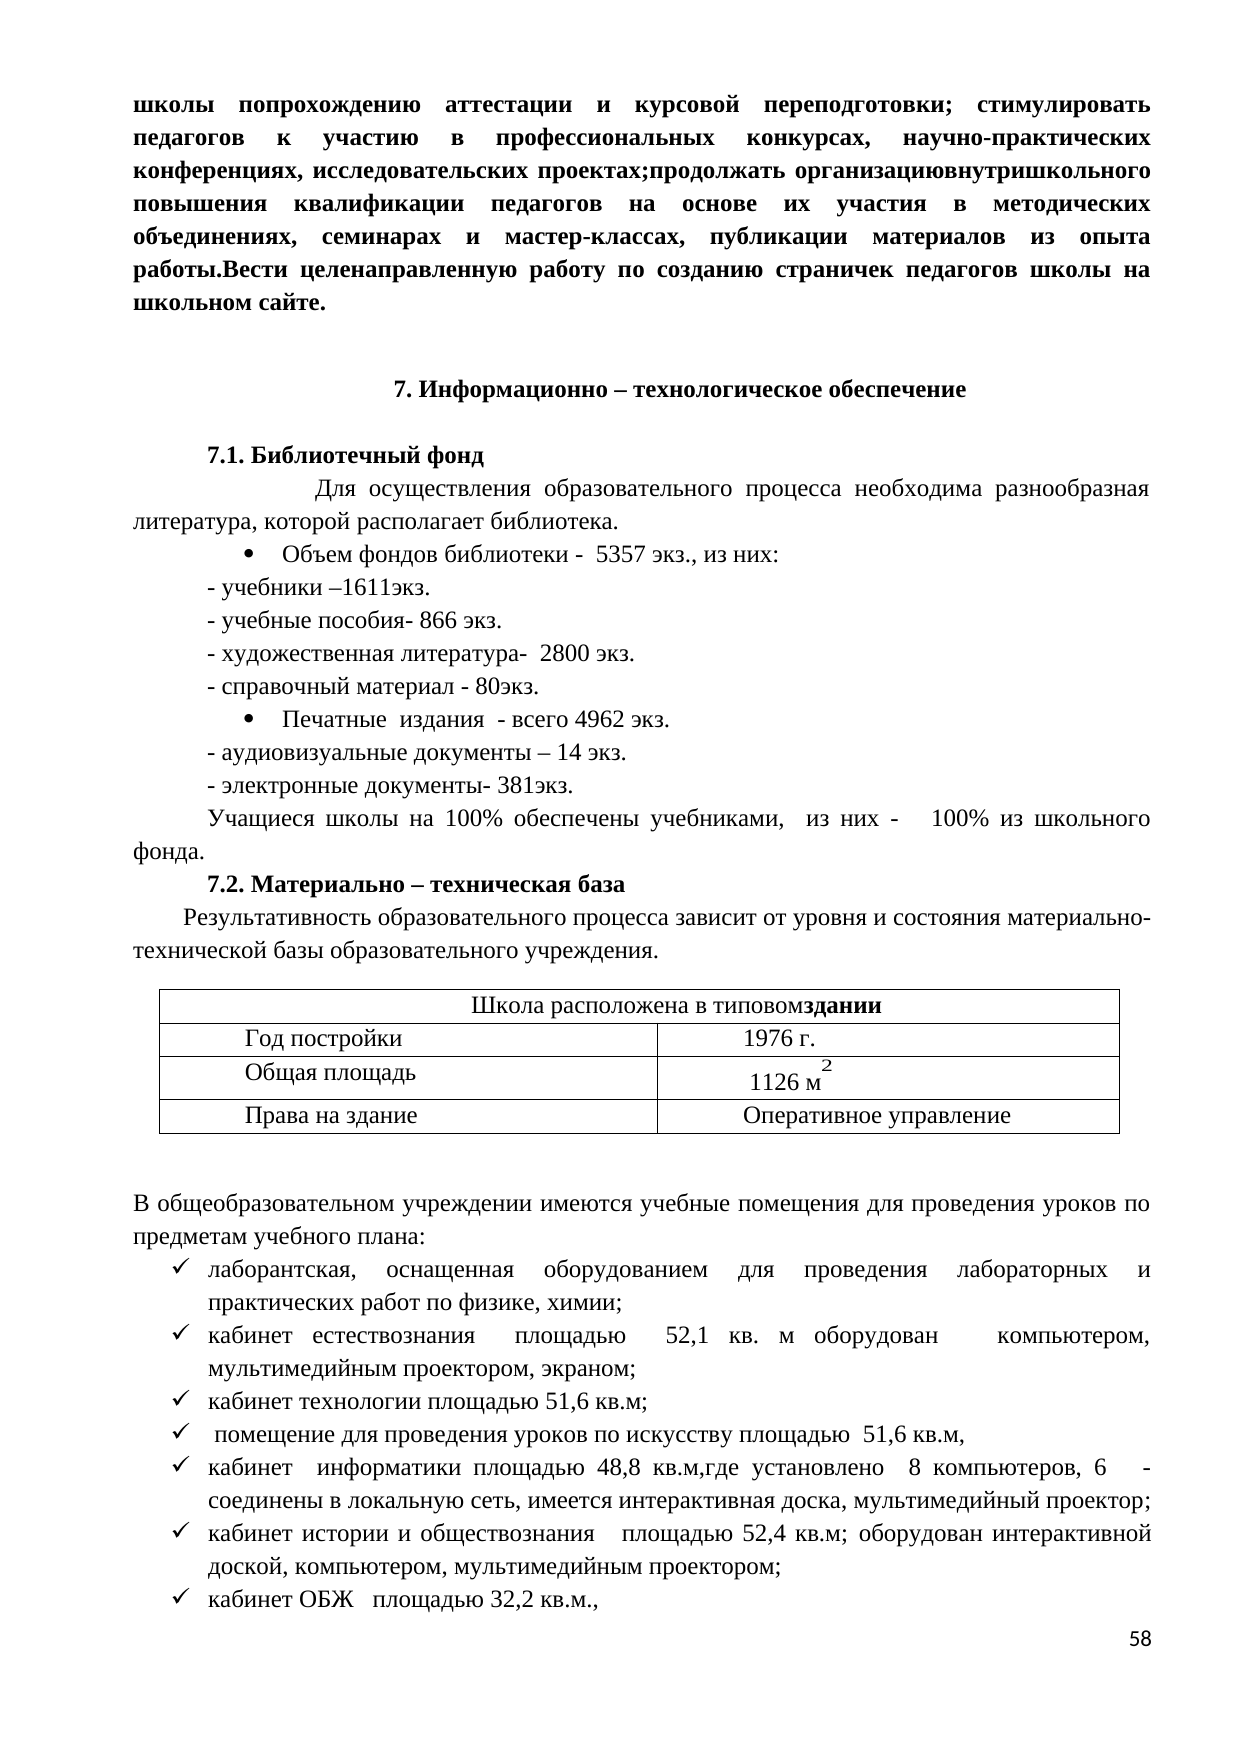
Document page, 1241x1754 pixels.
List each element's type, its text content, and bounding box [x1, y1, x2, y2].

text - электронные документы- 381экз. [133, 770, 1152, 799]
list помещение для проведения уроков по искусству площадью 51,6 кв.м, [170, 1419, 1152, 1448]
table_cell Права на здание [160, 1100, 657, 1133]
list Объем фондов библиотеки - 5357 экз., из них: [244, 539, 1152, 567]
list кабинет ОБЖ площадью 32,2 кв.м., [170, 1584, 1152, 1613]
text В общеобразовательном учреждении имеются учебные помещения для проведения уроков по предметам учебного плана: [133, 1188, 1152, 1249]
text Учащиеся школы на 100% обеспечены учебниками, из них - 100% из школьного фонда. [133, 803, 1152, 865]
list 7. Информационно – технологическое обеспечение [208, 374, 1152, 402]
list кабинет естествознания площадью 52,1 кв. м оборудован компьютером, мультимедийным проектором, экраном; [170, 1320, 1152, 1382]
list Печатные издания - всего 4962 экз. [244, 704, 1152, 733]
text - учебные пособия- 866 экз. [133, 605, 1152, 633]
text - аудиовизуальные документы – 14 экз. [133, 737, 1152, 766]
text - художественная литература- 2800 экз. [133, 638, 1152, 667]
list лаборантская, оснащенная оборудованием для проведения лабораторных и практических работ по физике, химии; [170, 1254, 1152, 1316]
list кабинет истории и обществознания площадью 52,4 кв.м; оборудован интерактивной доской, компьютером, мультимедийным проектором; [170, 1518, 1152, 1580]
text 7.1. Библиотечный фонд [133, 440, 1152, 468]
text - справочный материал - 80экз. [133, 671, 1152, 699]
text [133, 89, 1152, 316]
table_header Школа расположена в типовомздании [160, 990, 1119, 1022]
text 7.2. Материально – техническая база [133, 869, 1152, 898]
table_cell 1126 м [658, 1057, 1119, 1099]
table_cell Общая площадь [160, 1057, 657, 1099]
list кабинет технологии площадью 51,6 кв.м; [170, 1386, 1152, 1415]
text Результативность образовательного процесса зависит от уровня и состояния материально- технической базы образовательного учреждения. [133, 902, 1152, 964]
table_cell Оперативное управление [658, 1100, 1119, 1133]
list кабинет информатики площадью 48,8 кв.м,где установлено 8 компьютеров, 6 - соединены в локальную сеть, имеется интерактивная доска, мультимедийный проектор; [170, 1452, 1152, 1514]
text - учебники –1611экз. [133, 572, 1152, 601]
table_cell 1976 г. [658, 1024, 1119, 1056]
text Для осуществления образовательного процесса необходима разнообразная литература, которой располагает библиотека. [133, 473, 1152, 534]
table_cell Год постройки [160, 1024, 657, 1056]
